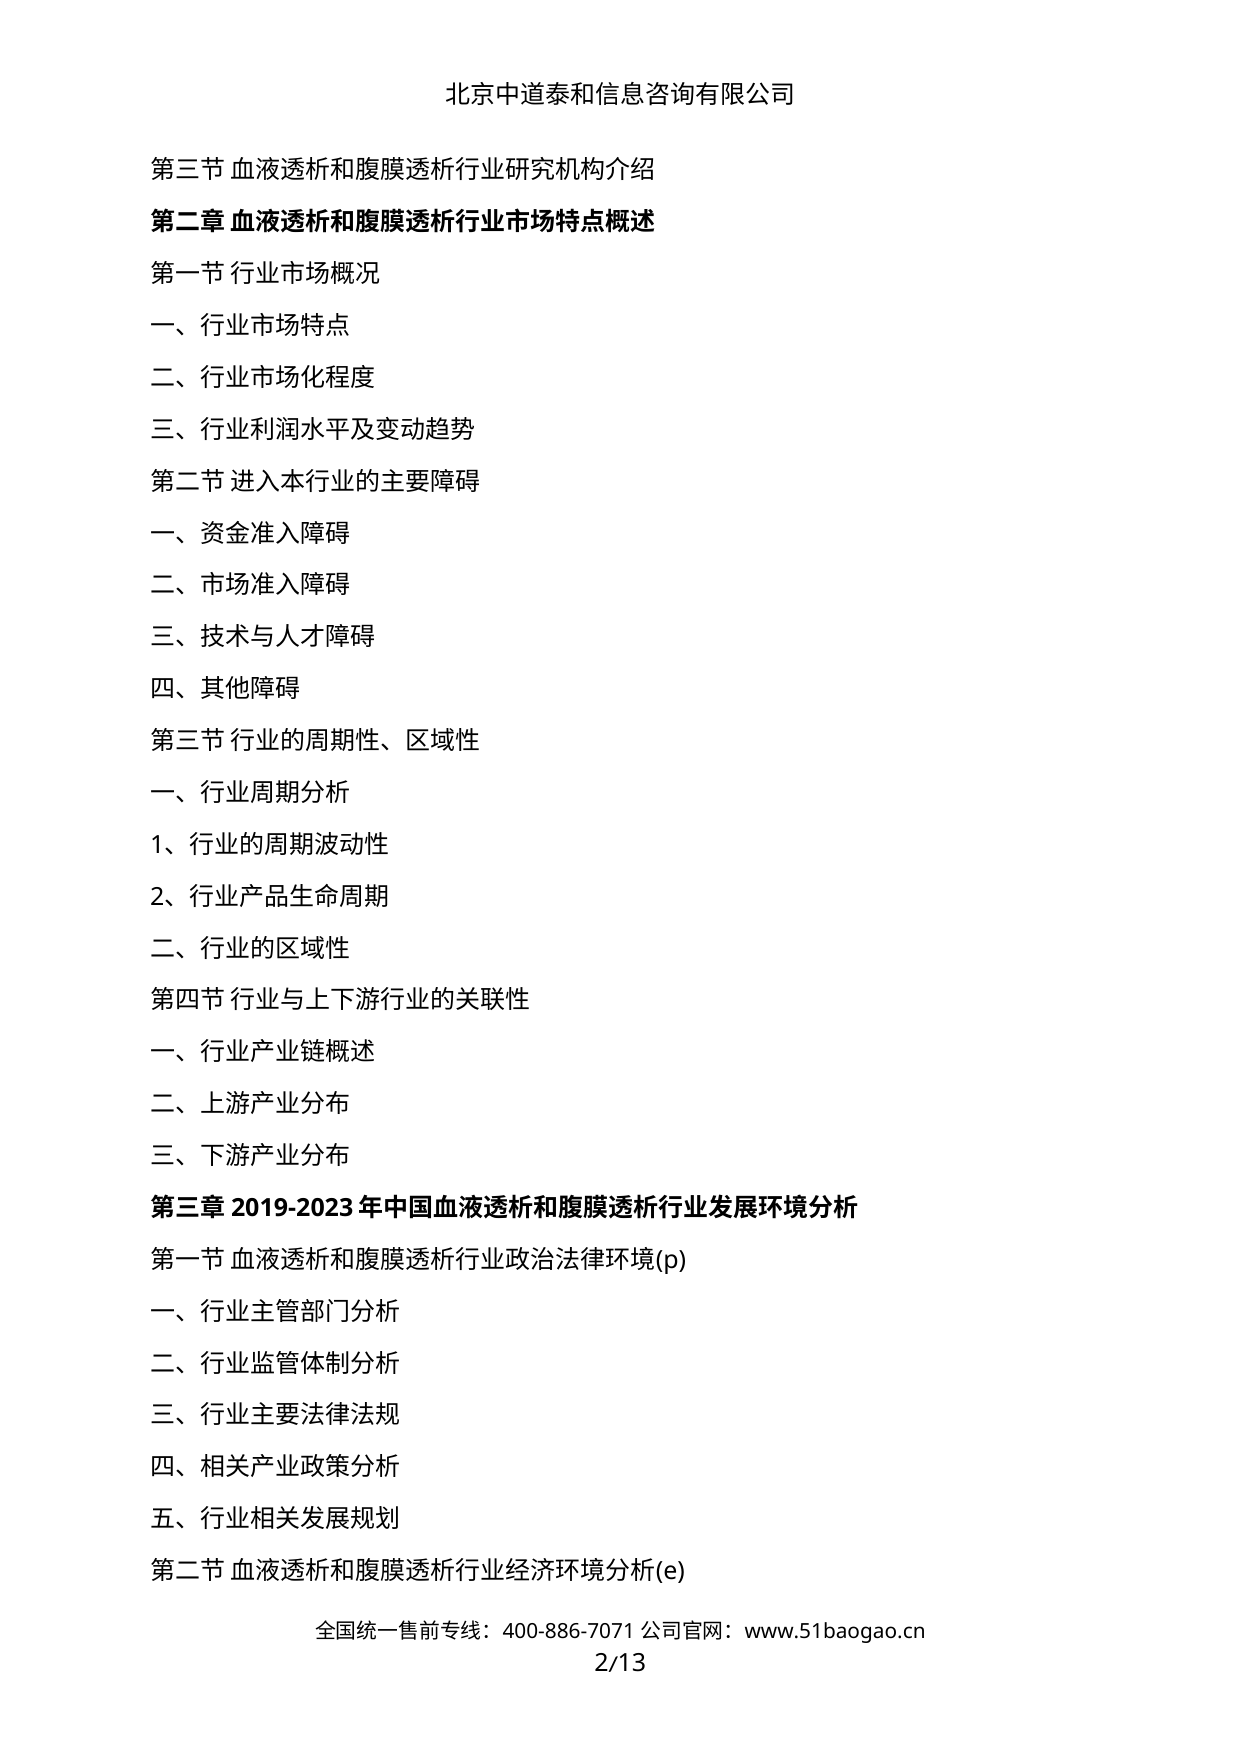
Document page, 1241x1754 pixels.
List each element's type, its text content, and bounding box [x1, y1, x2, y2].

text 第三节 行业的周期性、区域性 [150, 721, 1090, 757]
text 三、行业主要法律法规 [150, 1395, 1090, 1431]
text 二、行业市场化程度 [150, 357, 1090, 394]
text 一、行业主管部门分析 [150, 1291, 1090, 1327]
text 第一节 行业市场概况 [150, 254, 1090, 290]
text 第三节 血液透析和腹膜透析行业研究机构介绍 [150, 150, 1090, 186]
text 第二节 进入本行业的主要障碍 [150, 461, 1090, 497]
text 二、行业的区域性 [150, 928, 1090, 964]
text 1、行业的周期波动性 [150, 824, 1090, 861]
text 第二节 血液透析和腹膜透析行业经济环境分析(e) [150, 1551, 1090, 1587]
text 三、技术与人才障碍 [150, 617, 1090, 653]
text 第三章 2019-2023年中国血液透析和腹膜透析行业发展环境分析 [150, 1187, 1090, 1224]
text 二、上游产业分布 [150, 1084, 1090, 1120]
text 2、行业产品生命周期 [150, 876, 1090, 912]
text 一、资金准入障碍 [150, 513, 1090, 549]
text 二、市场准入障碍 [150, 565, 1090, 601]
text 三、行业利润水平及变动趋势 [150, 409, 1090, 446]
text 一、行业产业链概述 [150, 1032, 1090, 1068]
text 五、行业相关发展规划 [150, 1499, 1090, 1535]
text 一、行业周期分析 [150, 772, 1090, 809]
text 四、相关产业政策分析 [150, 1447, 1090, 1483]
text 四、其他障碍 [150, 669, 1090, 705]
text 第二章 血液透析和腹膜透析行业市场特点概述 [150, 202, 1090, 238]
text 第一节 血液透析和腹膜透析行业政治法律环境(p) [150, 1239, 1090, 1276]
text 三、下游产业分布 [150, 1136, 1090, 1172]
text 一、行业市场特点 [150, 306, 1090, 342]
text 第四节 行业与上下游行业的关联性 [150, 980, 1090, 1016]
text 二、行业监管体制分析 [150, 1343, 1090, 1379]
